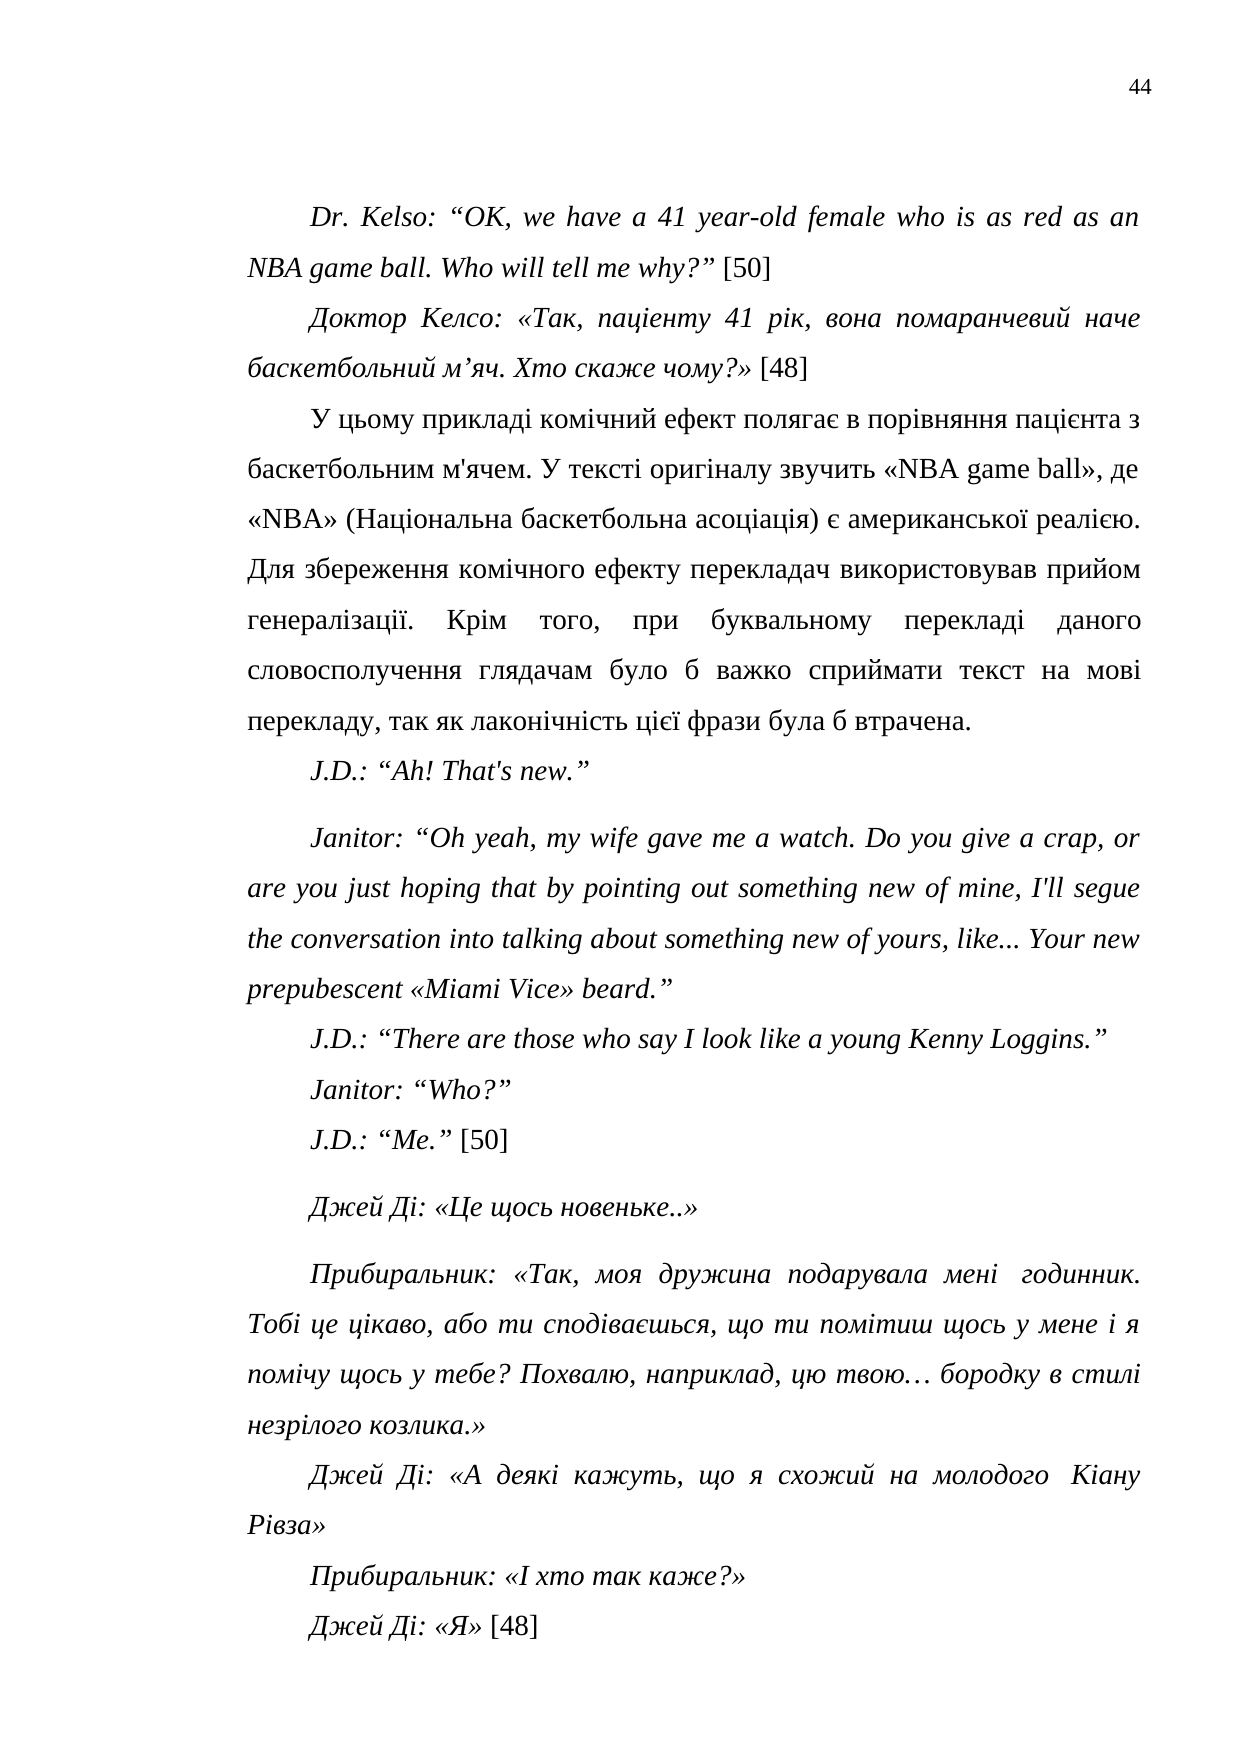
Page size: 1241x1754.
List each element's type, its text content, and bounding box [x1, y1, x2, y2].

text Dr. Kelso: “OK, we have a 41 year-old female who is as red as an NBA game ball. Who will tell me why?” [50] [247, 199, 1141, 283]
text Джей Ді: «Це щось новеньке..» [310, 1189, 1163, 1222]
text J.D.: “Me.” [50] [310, 1122, 1163, 1156]
text Janitor: “Oh yeah, my wife gave me a watch. Do you give a crap, or are you just hoping that by pointing out something new of mine, I'll segue the conversation into talking about something new of yours, like... Your new prepubescent «Miami Vice» beard.” [247, 820, 1141, 1005]
text «NBA» (Національна баскетбольна асоціація) є американської реалією. Для збереження комічного ефекту перекладач використовував прийом генералізації. Крім того, при буквальному перекладі даного словосполучення глядачам було б важко сприймати текст на мові перекладу, так як лаконічність цієї фрази була б втрачена. [247, 501, 1142, 736]
text Джей Ді: «А деякі кажуть, що я схожий на молодого Кіану Рівза» [247, 1457, 1141, 1541]
text J.D.: “There are those who say I look like a young Kenny Loggins.” Janitor: “Who?” [310, 1021, 1109, 1105]
text Доктор Келсо: «Так, паціенту 41 рік, вона помаранчевий наче баскетбольний м’яч. Хто скаже чому?» [48] [247, 300, 1141, 384]
text Прибиральник: «І хто так каже?» Джей Ді: «Я» [48] [310, 1558, 746, 1642]
text Прибиральник: «Так, моя дружина подарувала мені годинник. Тобі це цікаво, або ти сподіваєшься, що ти помітиш щось у мене і я помічу щось у тебе? Похвалю, наприклад, цю твою… бородку в стилі незрілого козлика.» [247, 1256, 1142, 1440]
text J.D.: “Ah! That's new.” [310, 753, 1163, 786]
text У цьому прикладі комічний ефект полягає в порівняння пацієнта з баскетбольним м'ячем. У тексті оригіналу звучить «NBA game ball», де [247, 401, 1141, 484]
